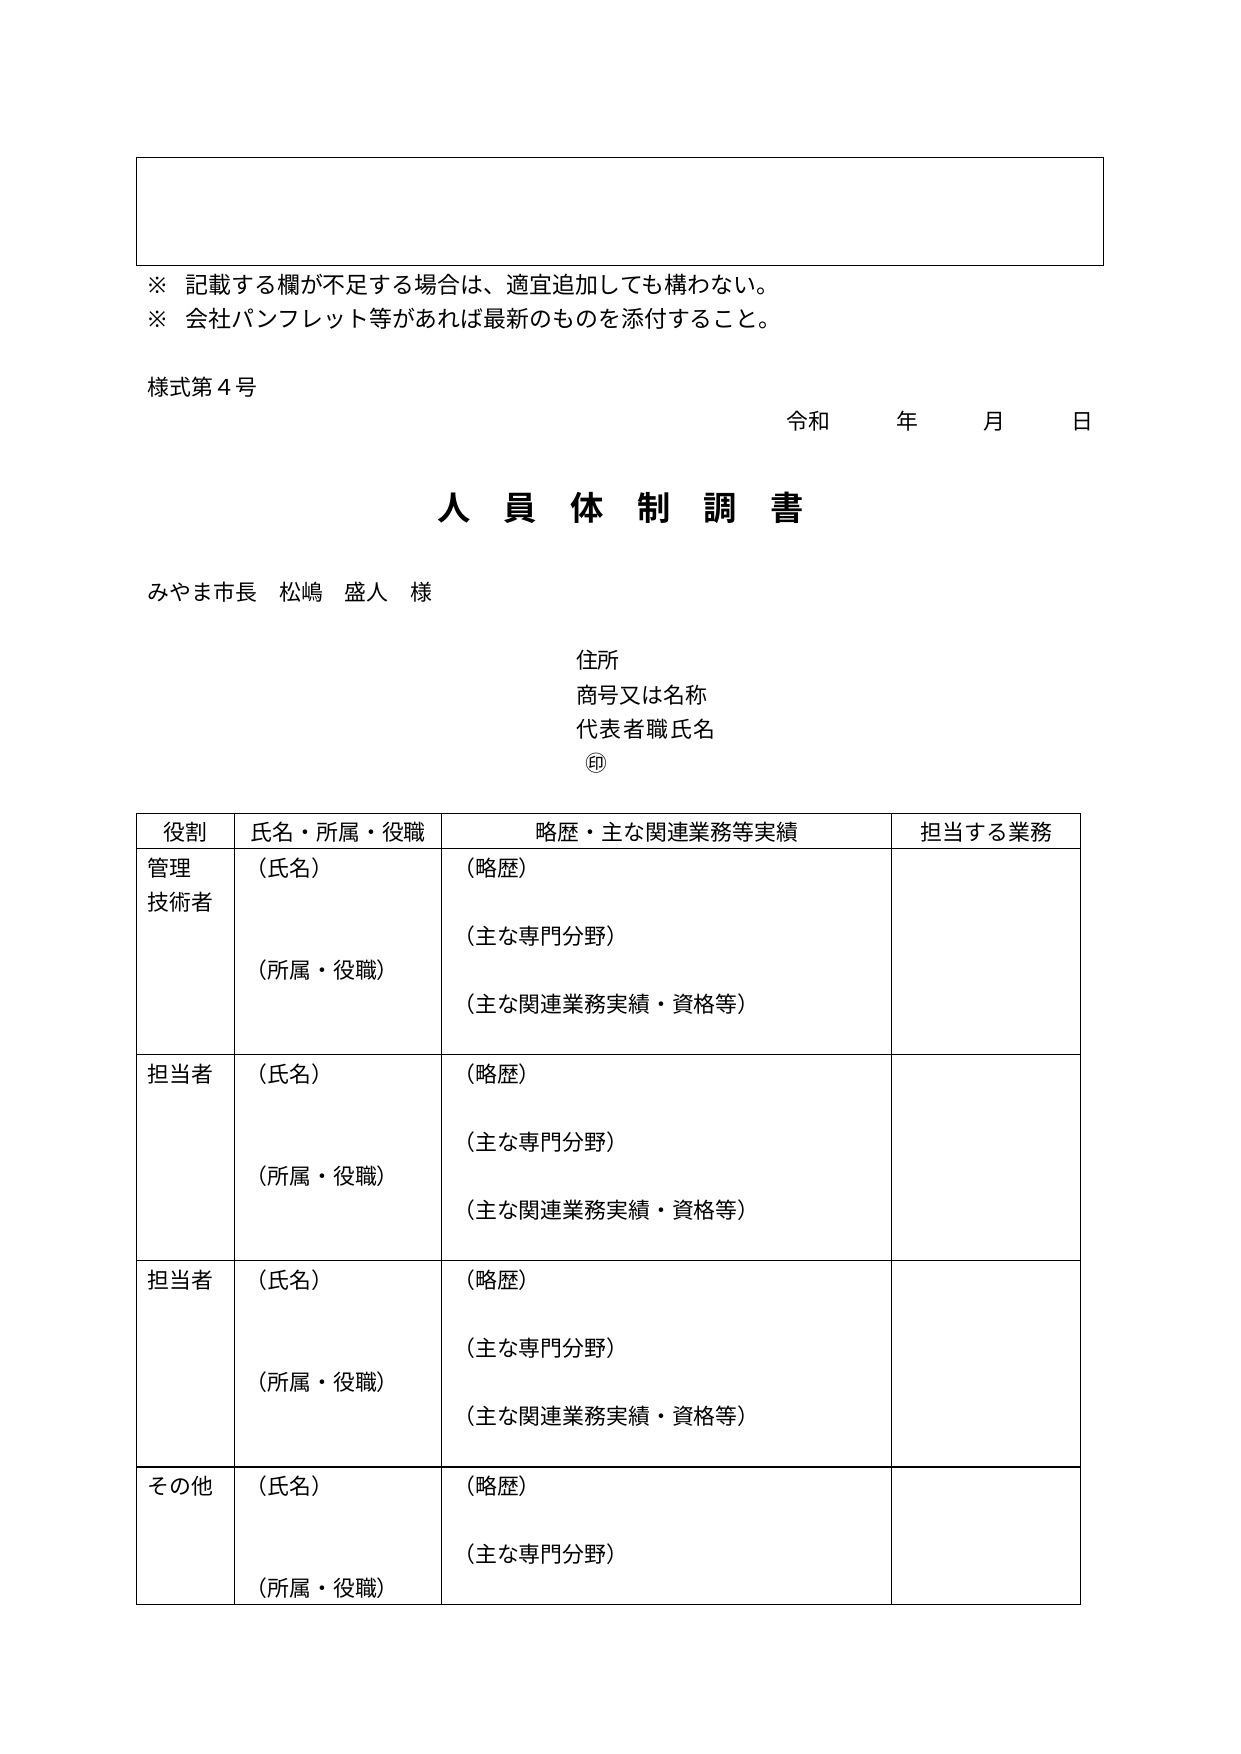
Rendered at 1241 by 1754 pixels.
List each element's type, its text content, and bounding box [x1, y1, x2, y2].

table_cell 管理 技術者 [137, 849, 234, 1054]
table_header 略歴・主な関連業務等実績 [442, 814, 891, 848]
text みやま市長 松嶋 盛人 様 [148, 574, 1092, 608]
table_cell （氏名） （所属・役職） [235, 1261, 441, 1466]
table_cell （略歴） （主な専門分野） （主な関連業務実績・資格等） [442, 849, 891, 1054]
table_cell [892, 849, 1080, 1054]
table_cell [137, 158, 1103, 265]
table_cell [892, 1261, 1080, 1466]
table_header 担当する業務 [892, 814, 1080, 848]
text 人 員 体 制 調 書 [148, 471, 1092, 540]
text 様式第４号 [148, 369, 1092, 403]
table_cell （略歴） （主な専門分野） （主な関連業務実績・資格等） [442, 1261, 891, 1466]
table_cell [892, 1468, 1080, 1604]
list 記載する欄が不足する場合は、適宜追加しても構わない。 [148, 266, 1092, 301]
text 住所 [576, 642, 1092, 676]
table_cell [892, 1055, 1080, 1260]
table_cell 担当者 [137, 1055, 234, 1260]
table_cell （略歴） （主な専門分野） （主な関連業務実績・資格等） [442, 1055, 891, 1260]
text 商号又は名称 [576, 676, 1092, 711]
table_header 氏名・所属・役職 [235, 814, 441, 848]
list 会社パンフレット等があれば最新のものを添付すること。 [148, 301, 1092, 335]
text 令和 年 月 日 [148, 403, 1092, 437]
table_cell その他 [137, 1468, 234, 1604]
text 代表者職氏名 ㊞ [576, 711, 1092, 779]
table_header 役割 [137, 814, 234, 848]
table_cell （氏名） （所属・役職） [235, 1055, 441, 1260]
table_cell 担当者 [137, 1261, 234, 1466]
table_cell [442, 1468, 891, 1604]
table_cell （氏名） （所属・役職） [235, 849, 441, 1054]
table_cell （氏名） （所属・役職） [235, 1468, 441, 1604]
